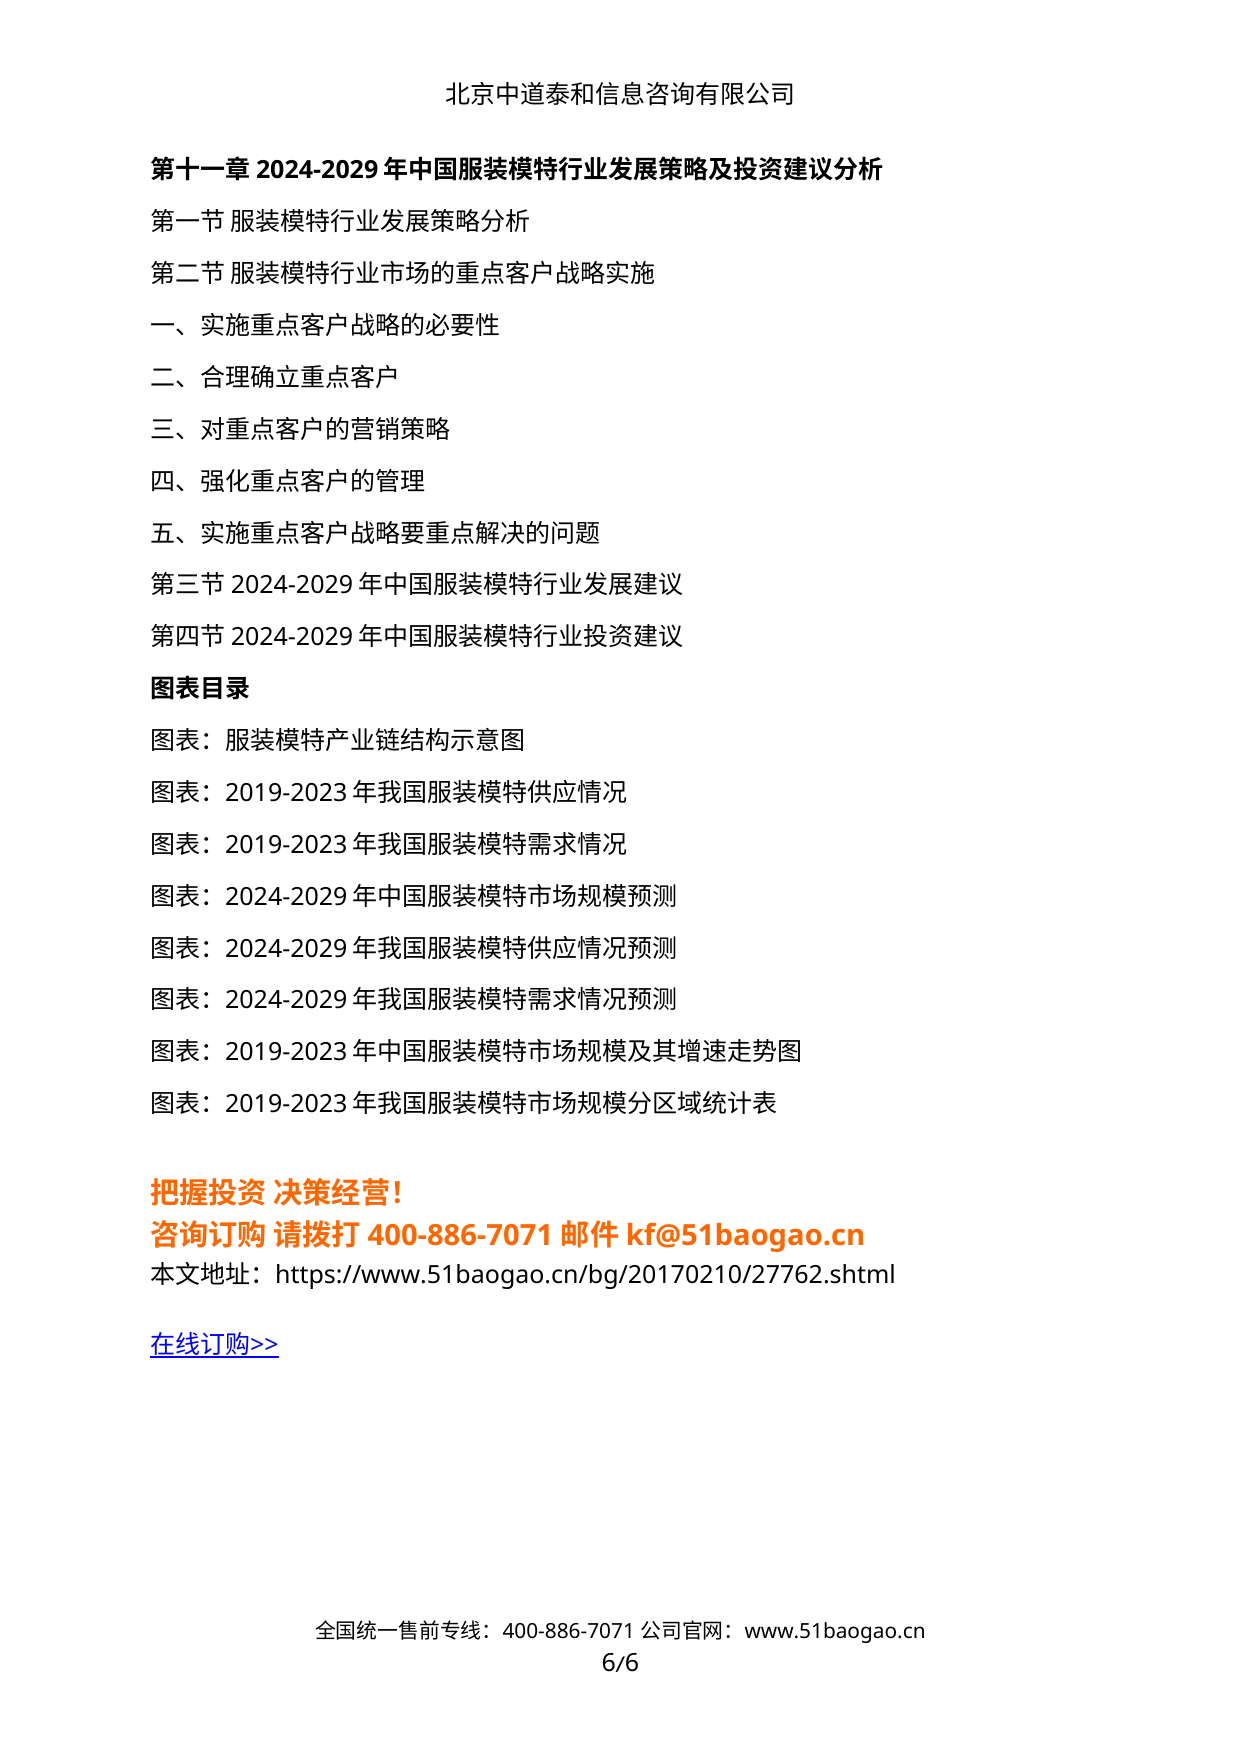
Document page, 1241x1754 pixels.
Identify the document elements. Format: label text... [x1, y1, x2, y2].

text 图表：2019-2023年中国服装模特市场规模及其增速走势图 [150, 1032, 1090, 1068]
text 二、合理确立重点客户 [150, 357, 1090, 394]
text 第一节 服装模特行业发展策略分析 [150, 202, 1090, 238]
text 在线订购>> [150, 1291, 1090, 1361]
text 图表：2024-2029年我国服装模特供应情况预测 [150, 928, 1090, 964]
text 第二节 服装模特行业市场的重点客户战略实施 [150, 254, 1090, 290]
text 第三节 2024-2029年中国服装模特行业发展建议 [150, 565, 1090, 601]
text 四、强化重点客户的管理 [150, 461, 1090, 497]
text 图表：2024-2029年中国服装模特市场规模预测 [150, 876, 1090, 912]
text 图表：服装模特产业链结构示意图 [150, 721, 1090, 757]
text 五、实施重点客户战略要重点解决的问题 [150, 513, 1090, 549]
text 图表：2019-2023年我国服装模特供应情况 [150, 772, 1090, 809]
text 三、对重点客户的营销策略 [150, 409, 1090, 446]
text 一、实施重点客户战略的必要性 [150, 306, 1090, 342]
text 图表：2019-2023年我国服装模特需求情况 [150, 824, 1090, 861]
text 图表目录 [150, 669, 1090, 705]
text 把握投资 决策经营！咨询订购 请拨打 400-886-7071 邮件 kf@51baogao.cn本文地址：https://www.51baogao.cn/bg/20170210/27762.shtml [150, 1136, 1090, 1291]
text 第十一章 2024-2029年中国服装模特行业发展策略及投资建议分析 [150, 150, 1090, 186]
text 图表：2024-2029年我国服装模特需求情况预测 [150, 980, 1090, 1016]
text 第四节 2024-2029年中国服装模特行业投资建议 [150, 617, 1090, 653]
text 图表：2019-2023年我国服装模特市场规模分区域统计表 [150, 1084, 1090, 1120]
